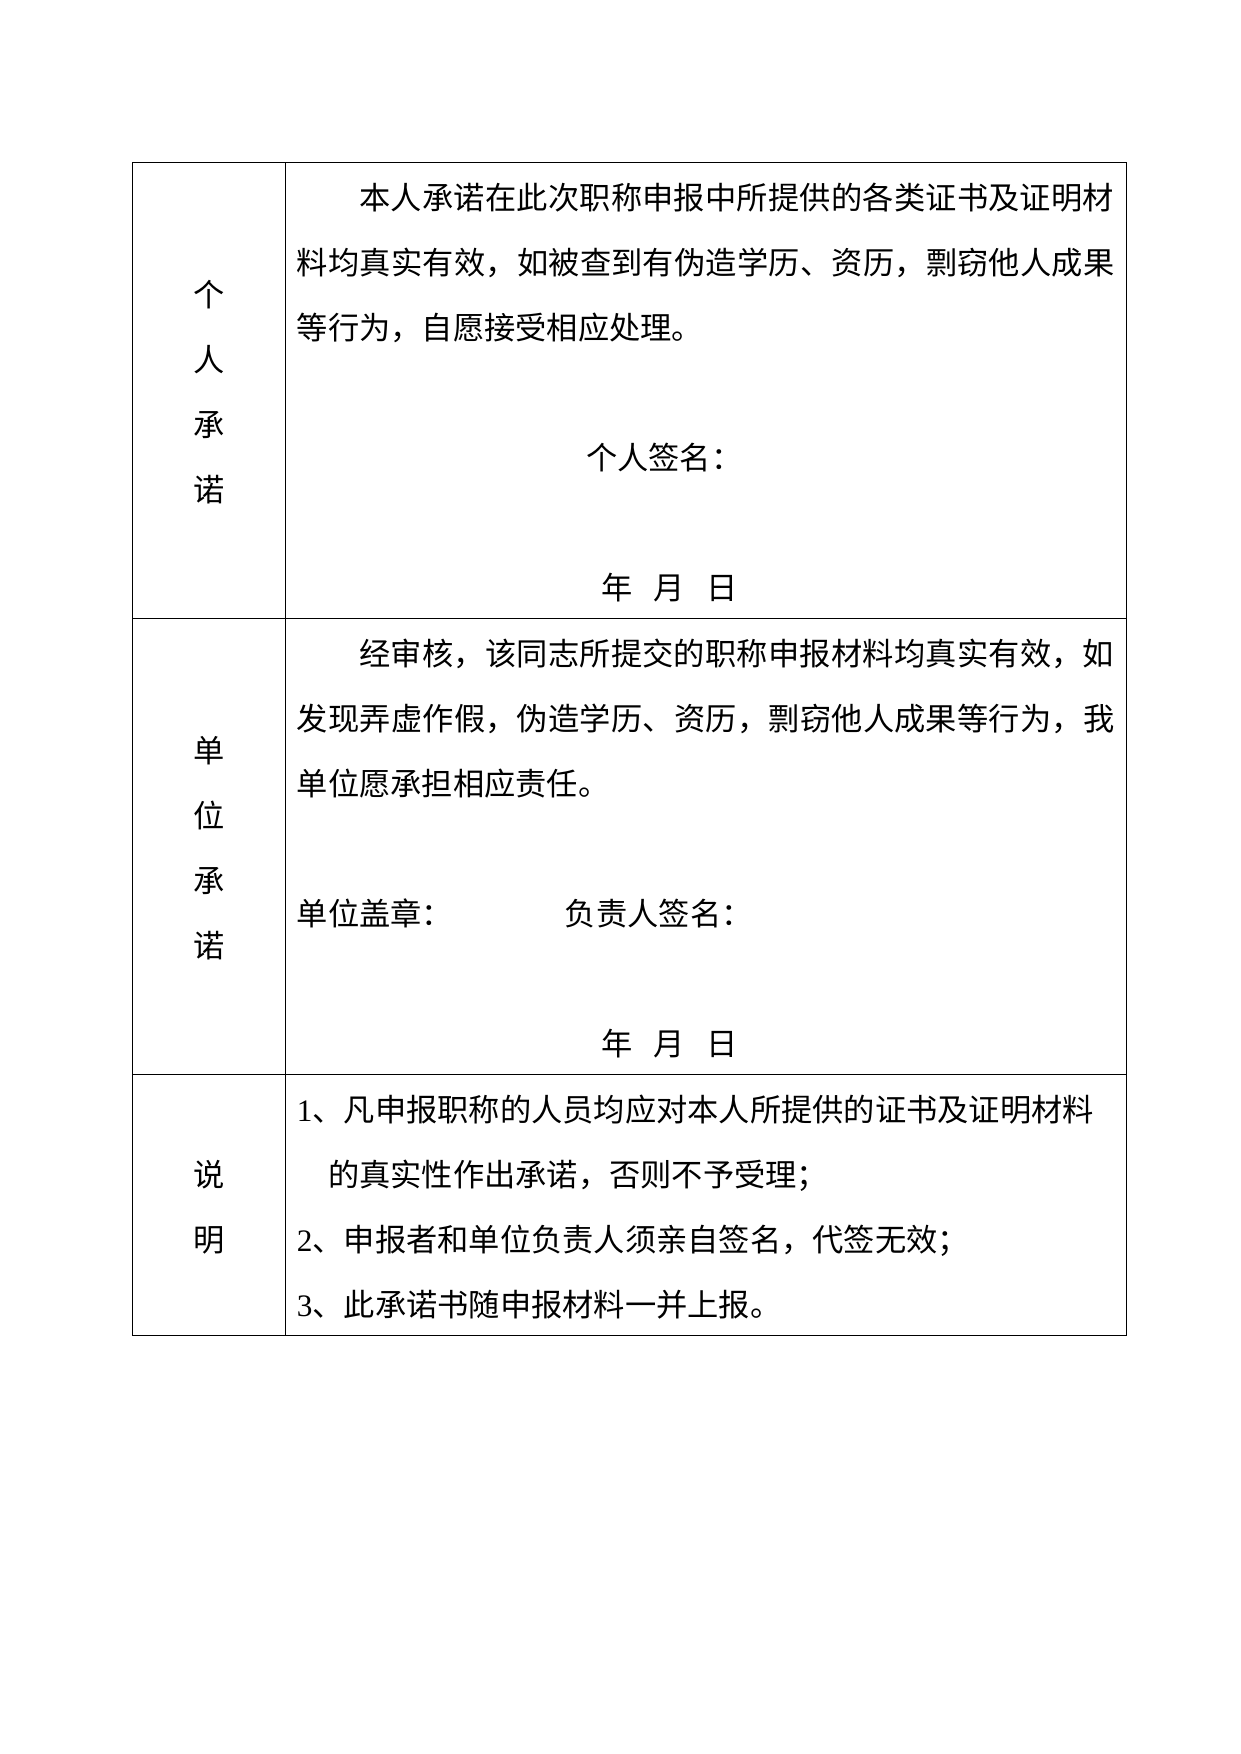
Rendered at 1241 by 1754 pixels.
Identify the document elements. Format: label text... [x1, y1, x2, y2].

table_cell 1、凡申报职称的人员均应对本人所提供的证书及证明材料 的真实性作出承诺，否则不予受理； 2、申报者和单位负责人须亲自签名，代签无效； 3、此承诺书随申报材料一并上报。 [286, 1075, 1126, 1335]
table_cell 说 明 [133, 1075, 285, 1335]
table_cell 经审核，该同志所提交的职称申报材料均真实有效，如发现弄虚作假，伪造学历、资历，剽窃他人成果等行为，我单位愿承担相应责任。 单位盖章： 负责人签名： 年 月 日 [286, 619, 1126, 1074]
table_cell 个 人 承 诺 [133, 163, 285, 618]
table_cell 单 位 承 诺 [133, 619, 285, 1074]
table_cell 本人承诺在此次职称申报中所提供的各类证书及证明材料均真实有效，如被查到有伪造学历、资历，剽窃他人成果等行为，自愿接受相应处理。 个人签名： 年 月 日 [286, 163, 1126, 618]
